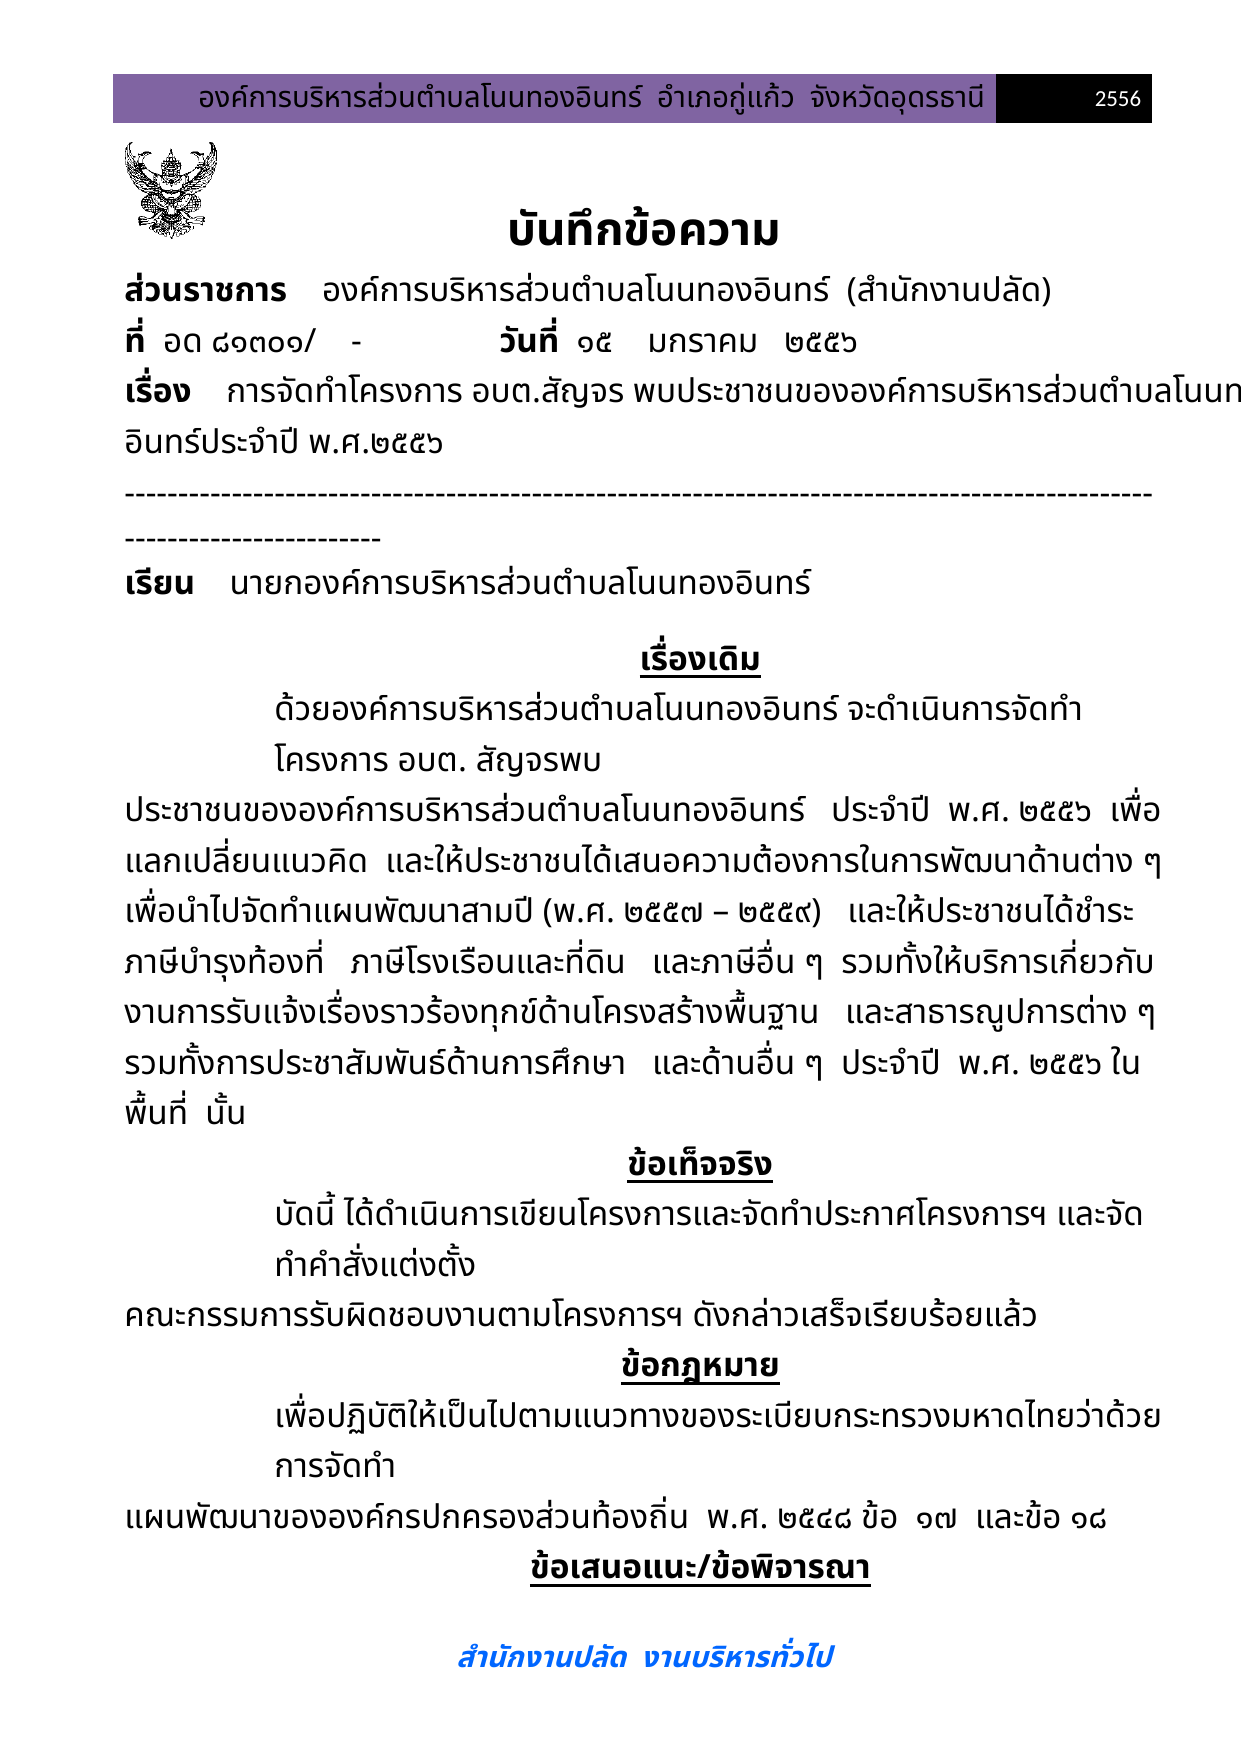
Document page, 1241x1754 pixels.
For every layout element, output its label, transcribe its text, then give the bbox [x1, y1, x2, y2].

text ด้วยองค์การบริหารส่วนตำบลโนนทองอินทร์ จะดำเนินการจัดทำโครงการ อบต. สัญจรพบ [274, 685, 1163, 786]
text เรื่อง การจัดทำโครงการ อบต.สัญจร พบประชาชนขององค์การบริหารส่วนตำบลโนนทองอินทร์ประจำปี พ.ศ.๒๕๕๖ [124, 367, 1240, 468]
text ส่วนราชการ องค์การบริหารส่วนตำบลโนนทองอินทร์ (สำนักงานปลัด) [124, 266, 1163, 317]
text ที่ อด ๘๑๓๐๑/ - วันที่ ๑๕ มกราคม ๒๕๕๖ [124, 317, 1163, 367]
text ข้อเสนอแนะ/ข้อพิจารณา [237, 1543, 1163, 1594]
text เพื่อปฏิบัติให้เป็นไปตามแนวทางของระเบียบกระทรวงมหาดไทยว่าด้วยการจัดทำ [274, 1392, 1163, 1493]
text บันทึกข้อความ [124, 197, 1163, 266]
text บัดนี้ ได้ดำเนินการเขียนโครงการและจัดทำประกาศโครงการฯ และจัดทำคำสั่งแต่งตั้ง [274, 1190, 1163, 1291]
text คณะกรรมการรับผิดชอบงานตามโครงการฯ ดังกล่าวเสร็จเรียบร้อยแล้ว [124, 1291, 1163, 1341]
text เรื่องเดิม [237, 635, 1163, 685]
text ------------------------------------------------------------------------------------------------------------------------ [124, 468, 1163, 559]
text ข้อเท็จจริง [237, 1140, 1163, 1190]
text เรียน นายกองค์การบริหารส่วนตำบลโนนทองอินทร์ [124, 559, 1163, 610]
text แผนพัฒนาขององค์กรปกครองส่วนท้องถิ่น พ.ศ. ๒๕๔๘ ข้อ ๑๗ และข้อ ๑๘ [124, 1493, 1163, 1543]
text ข้อกฎหมาย [237, 1341, 1163, 1392]
text ประชาชนขององค์การบริหารส่วนตำบลโนนทองอินทร์ ประจำปี พ.ศ. ๒๕๕๖ เพื่อแลกเปลี่ยนแนวคิด และให้ประชาชนได้เสนอความต้องการในการพัฒนาด้านต่าง ๆ เพื่อนำไปจัดทำแผนพัฒนาสามปี (พ.ศ. ๒๕๕๗ – ๒๕๕๙) และให้ประชาชนได้ชำระภาษีบำรุงท้องที่ ภาษีโรงเรือนและที่ดิน และภาษีอื่น ๆ รวมทั้งให้บริการเกี่ยวกับงานการรับแจ้งเรื่องราวร้องทุกข์ด้านโครงสร้างพื้นฐาน และสาธารณูปการต่าง ๆ รวมทั้งการประชาสัมพันธ์ด้านการศึกษา และด้านอื่น ๆ ประจำปี พ.ศ. ๒๕๕๖ ในพื้นที่ นั้น [124, 786, 1163, 1140]
picture [123, 140, 218, 241]
